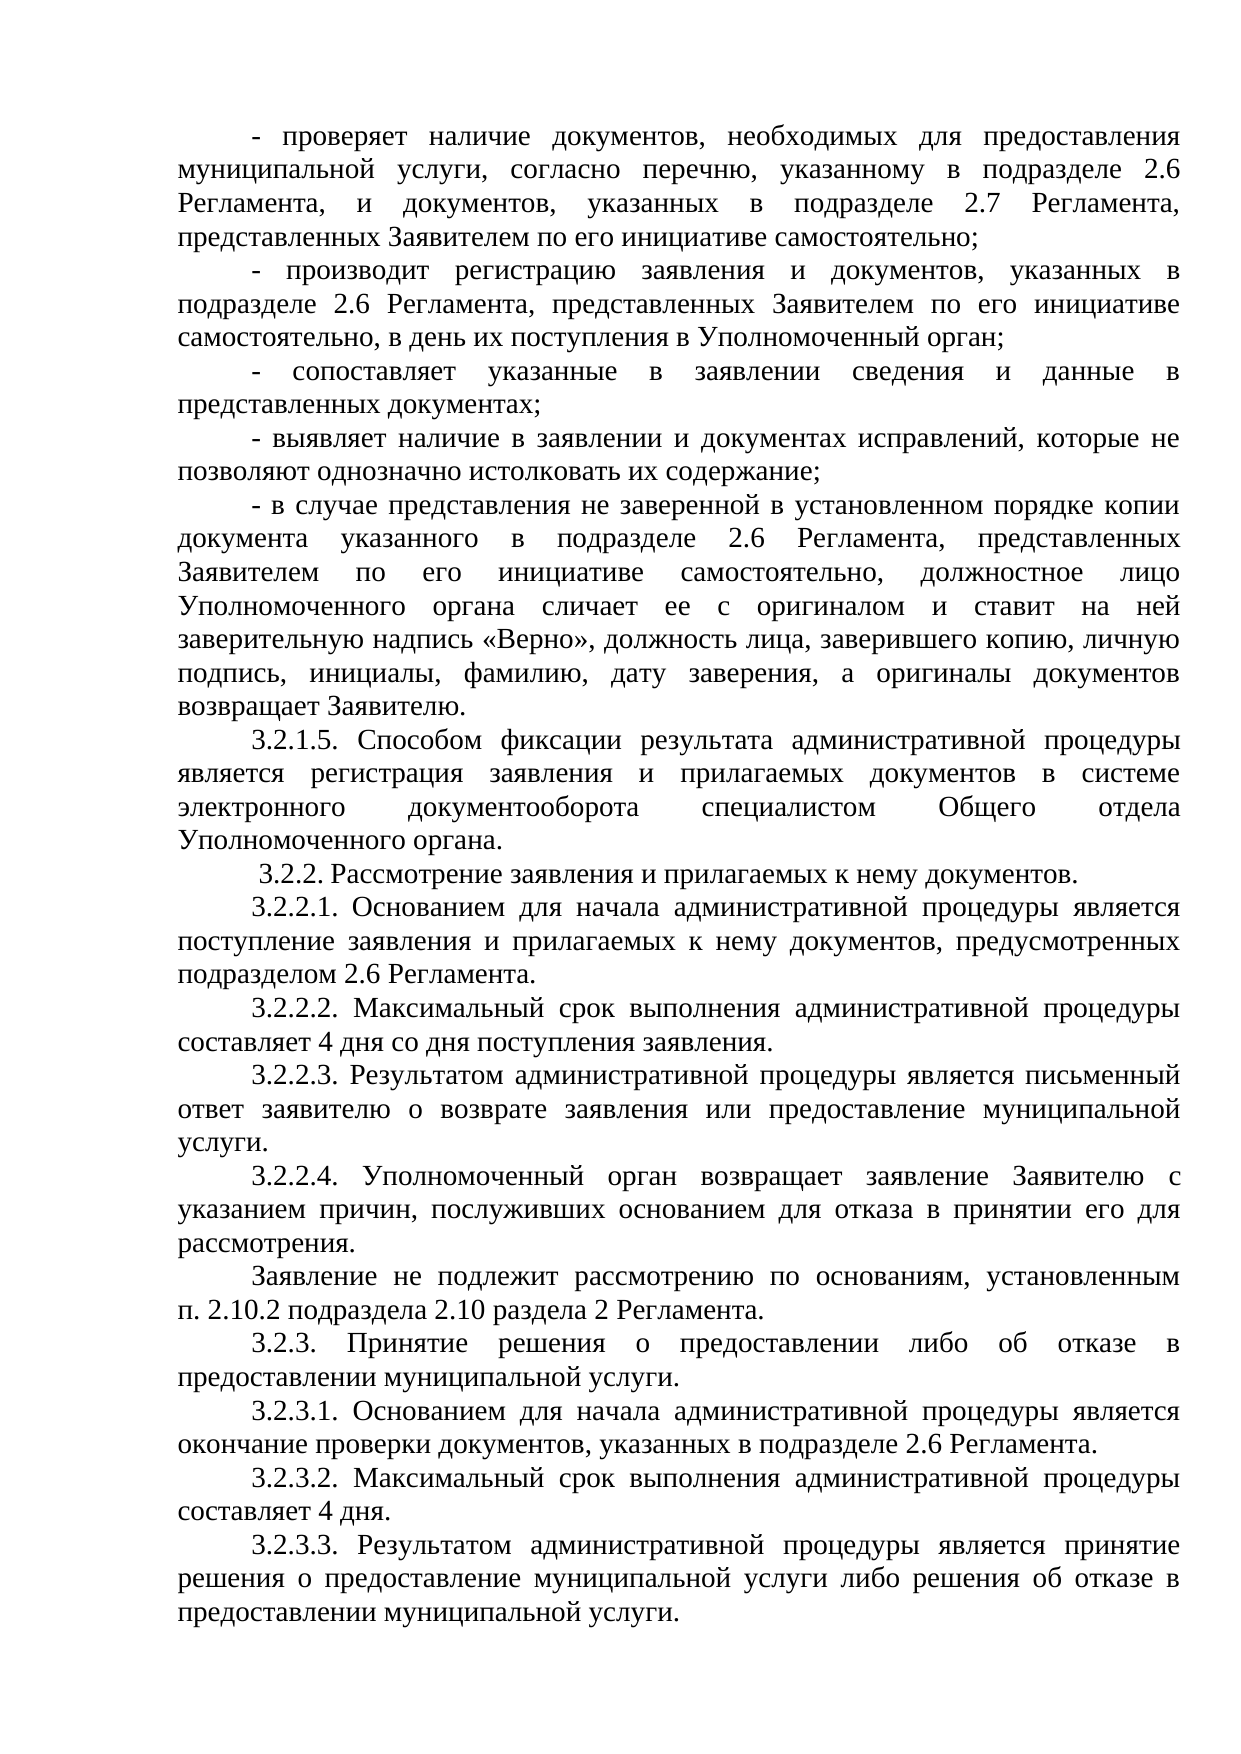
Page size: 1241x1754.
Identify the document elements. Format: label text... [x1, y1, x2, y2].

text 3.2.1.5. Способом фиксации результата административной процедуры является регистрация заявления и прилагаемых документов в системе электронного документооборота специалистом Общего отдела Уполномоченного органа. [177, 722, 1181, 856]
text - выявляет наличие в заявлении и документах исправлений, которые не позволяют однозначно истолковать их содержание; [177, 420, 1181, 487]
text 3.2.2.1. Основанием для начала административной процедуры является поступление заявления и прилагаемых к нему документов, предусмотренных подразделом 2.6 Регламента. [177, 889, 1181, 990]
text Заявление не подлежит рассмотрению по основаниям, установленным п. 2.10.2 подраздела 2.10 раздела 2 Регламента. [177, 1258, 1181, 1326]
text 3.2.3.2. Максимальный срок выполнения административной процедуры составляет 4 дня. [177, 1460, 1181, 1527]
text - проверяет наличие документов, необходимых для предоставления муниципальной услуги, согласно перечню, указанному в подразделе 2.6 Регламента, и документов, указанных в подразделе 2.7 Регламента, представленных Заявителем по его инициативе самостоятельно; [177, 118, 1181, 252]
text 3.2.2.2. Максимальный срок выполнения административной процедуры составляет 4 дня со дня поступления заявления. [177, 990, 1181, 1057]
text 3.2.2. Рассмотрение заявления и прилагаемых к нему документов. [177, 856, 1181, 889]
text - производит регистрацию заявления и документов, указанных в подразделе 2.6 Регламента, представленных Заявителем по его инициативе самостоятельно, в день их поступления в Уполномоченный орган; [177, 252, 1181, 353]
text 3.2.3. Принятие решения о предоставлении либо об отказе в предоставлении муниципальной услуги. [177, 1326, 1181, 1393]
text 3.2.2.3. Результатом административной процедуры является письменный ответ заявителю о возврате заявления или предоставление муниципальной услуги. [177, 1057, 1181, 1158]
text 3.2.3.3. Результатом административной процедуры является принятие решения о предоставление муниципальной услуги либо решения об отказе в предоставлении муниципальной услуги. [177, 1527, 1181, 1627]
text - сопоставляет указанные в заявлении сведения и данные в представленных документах; [177, 353, 1181, 420]
text 3.2.3.1. Основанием для начала административной процедуры является окончание проверки документов, указанных в подразделе 2.6 Регламента. [177, 1393, 1181, 1460]
text 3.2.2.4. Уполномоченный орган возвращает заявление Заявителю с указанием причин, послуживших основанием для отказа в принятии его для рассмотрения. [177, 1158, 1181, 1258]
text - в случае представления не заверенной в установленном порядке копии документа указанного в подразделе 2.6 Регламента, представленных Заявителем по его инициативе самостоятельно, должностное лицо Уполномоченного органа сличает ее с оригиналом и ставит на ней заверительную надпись «Верно», должность лица, заверившего копию, личную подпись, инициалы, фамилию, дату заверения, а оригиналы документов возвращает Заявителю. [177, 487, 1181, 722]
